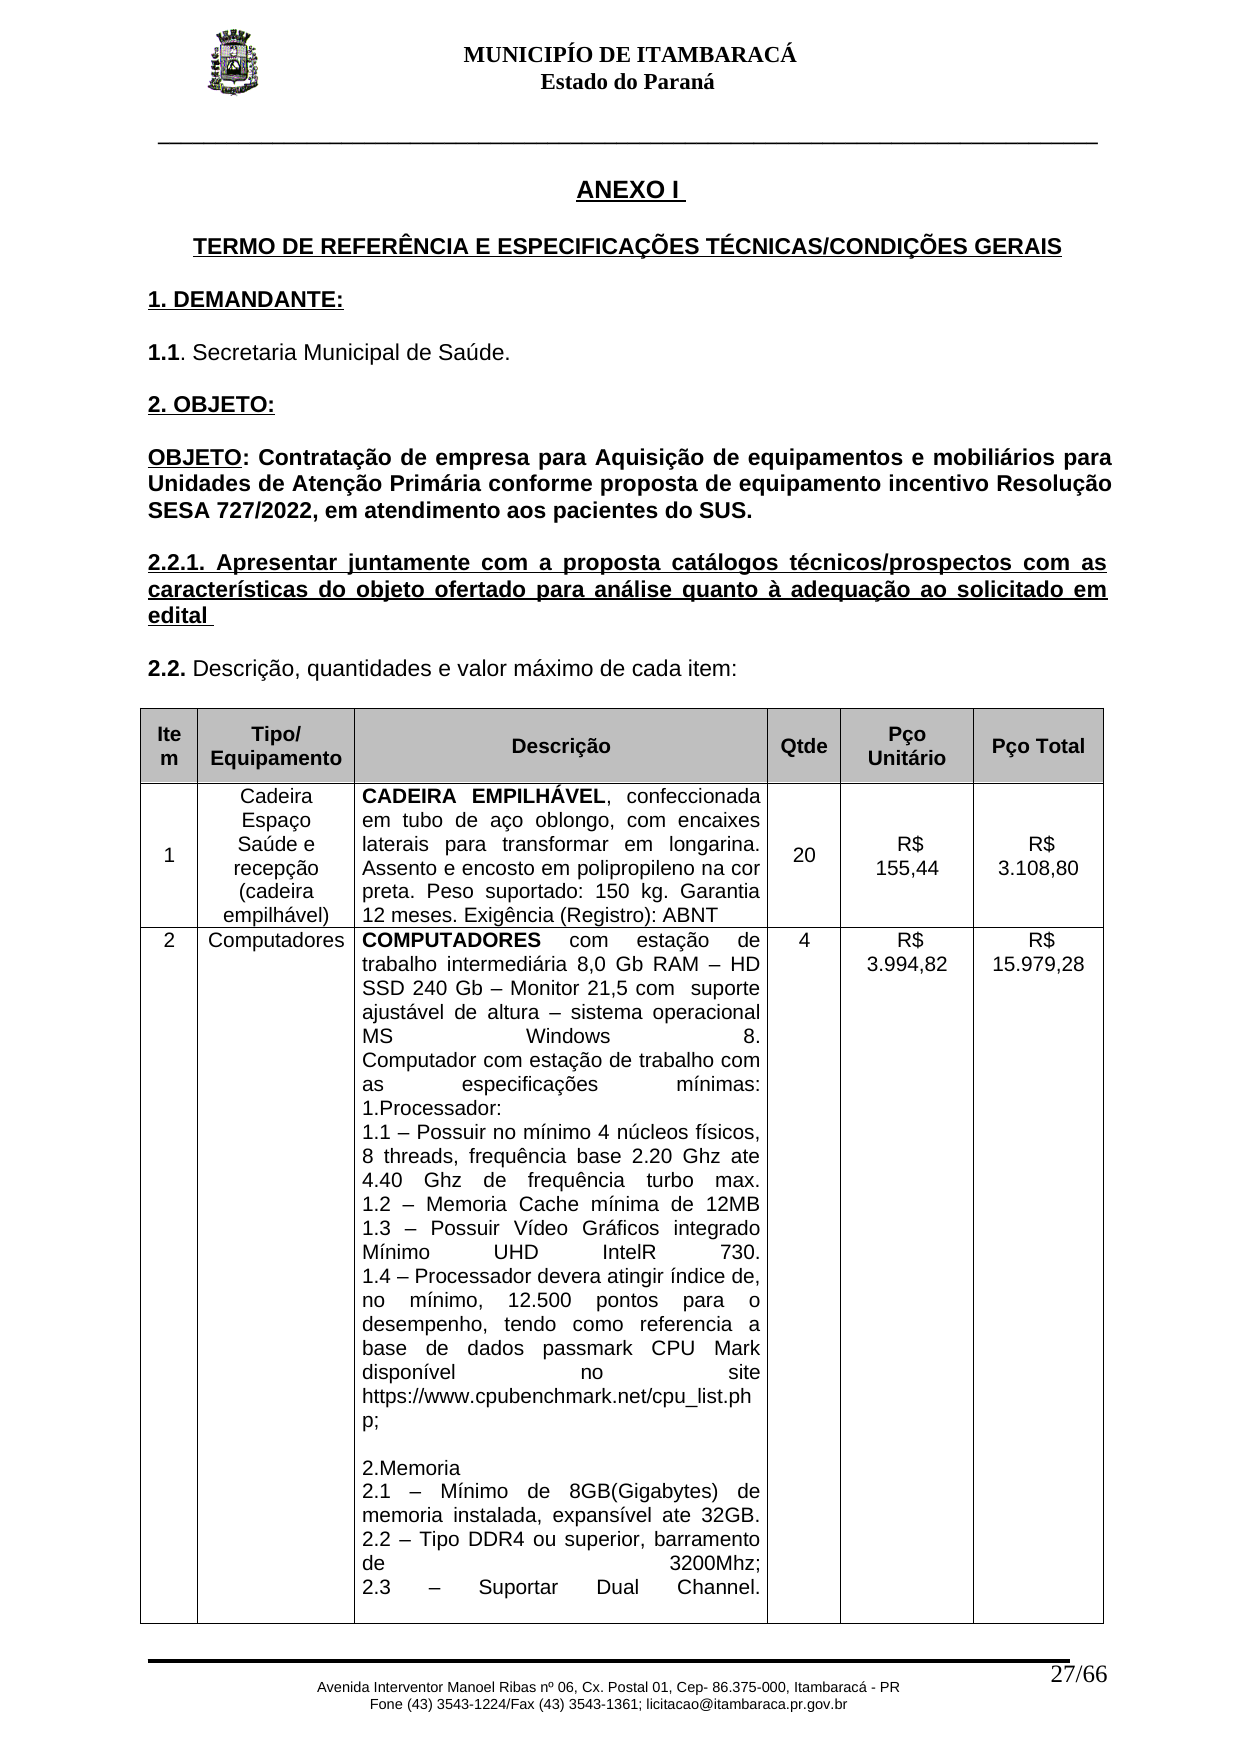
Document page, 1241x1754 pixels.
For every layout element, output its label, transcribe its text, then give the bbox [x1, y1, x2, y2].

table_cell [355, 928, 767, 1623]
table_cell 4 [768, 928, 840, 1623]
table_cell R$ 3.994,82 [841, 928, 973, 1623]
table_cell R$ 3.108,80 [974, 784, 1103, 927]
table_cell 1 [141, 784, 197, 927]
text ANEXO I [148, 176, 1107, 204]
table_cell R$ 15.979,28 [974, 928, 1103, 1623]
text OBJETO: Contratação de empresa para Aquisição de equipamentos e mobiliários para Unidades de Atenção Primária conforme proposta de equipamento incentivo Resolução SESA 727/2022, em atendimento aos pacientes do SUS. [148, 444, 1113, 523]
table_header Descrição [355, 709, 767, 782]
text 2.2.1. Apresentar juntamente com a proposta catálogos técnicos/prospectos com as características do objeto ofertado para análise quanto à adequação ao solicitado em edital [148, 549, 1107, 572]
text 2. OBJETO: [148, 391, 1107, 417]
text 2.2.1. Apresentar juntamente com a proposta catálogos técnicos/prospectos com as características do objeto ofertado para análise quanto à adequação ao solicitado em edital [148, 600, 1107, 628]
text 1.1. Secretaria Municipal de Saúde. [148, 338, 1107, 365]
table_cell Computadores [198, 928, 354, 1623]
text TERMO DE REFERÊNCIA E ESPECIFICAÇÕES TÉCNICAS/CONDIÇÕES GERAIS [148, 233, 1107, 259]
table_header Qtde [768, 709, 840, 782]
table_cell 20 [768, 784, 840, 927]
text 2.2.1. Apresentar juntamente com a proposta catálogos técnicos/prospectos com as características do objeto ofertado para análise quanto à adequação ao solicitado em edital [148, 573, 1107, 598]
table_header Item [141, 709, 197, 782]
text 2.2. Descrição, quantidades e valor máximo de cada item: [148, 655, 1107, 681]
table_cell 2 [141, 928, 197, 1623]
text 1. DEMANDANTE: [148, 286, 1107, 312]
picture [206, 29, 261, 97]
table_cell Cadeira Espaço Saúde e recepção (cadeira empilhável) [198, 784, 354, 927]
table_header Pço Total [974, 709, 1103, 782]
table_cell R$ 155,44 [841, 784, 973, 927]
table_header Tipo/ Equipamento [198, 709, 354, 782]
table_header Pço Unitário [841, 709, 973, 782]
table_cell CADEIRA EMPILHÁVEL, confeccionada em tubo de aço oblongo, com encaixes laterais para transformar em longarina. Assento e encosto em polipropileno na cor preta. Peso suportado: 150 kg. Garantia 12 meses. Exigência (Registro): ABNT [355, 784, 767, 927]
